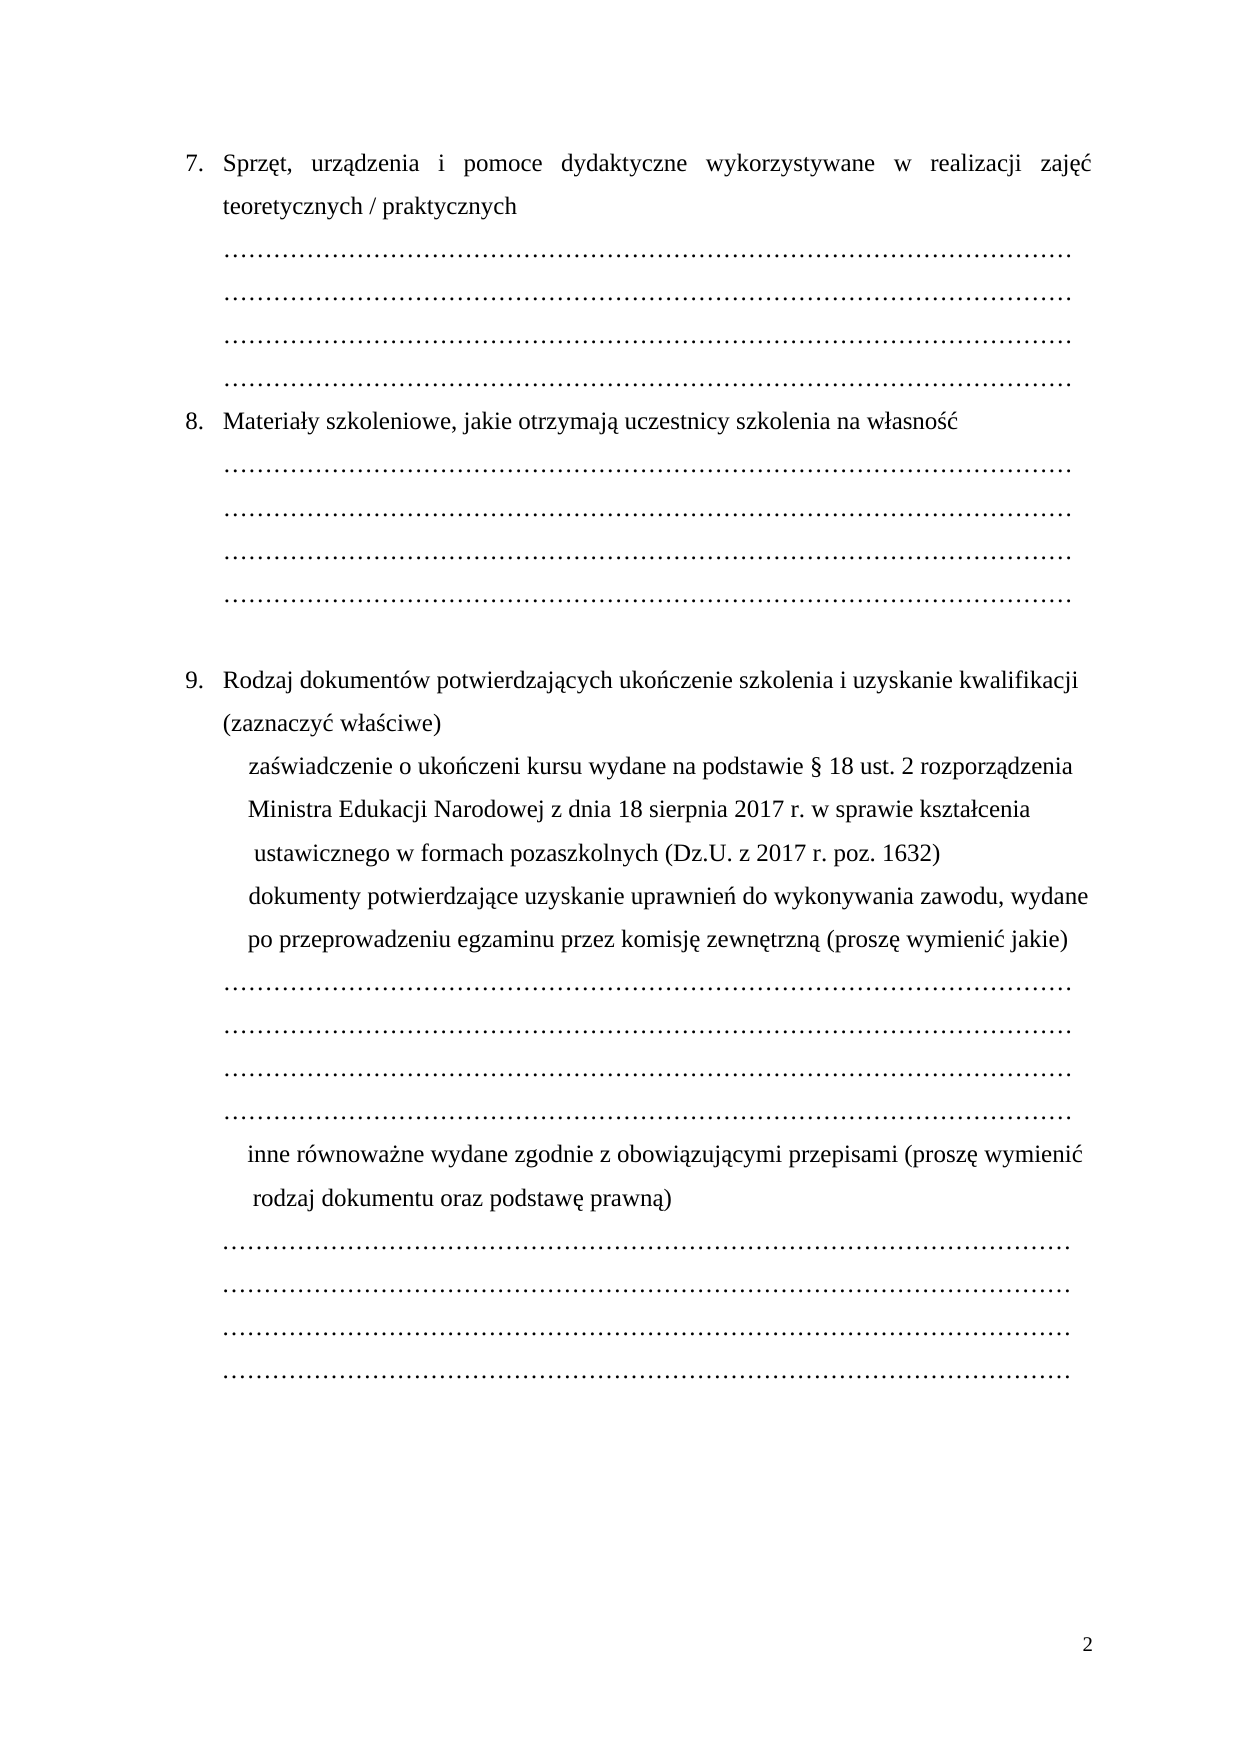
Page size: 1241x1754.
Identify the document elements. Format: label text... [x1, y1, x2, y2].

list …………………………………………………………………………………………………………………………………………………………………………………… [223, 320, 1093, 392]
list …………………………………………………………………………………………………………………………………………………………………………………… [223, 234, 1093, 306]
list Sprzęt, urządzenia i pomoce dydaktyczne wykorzystywane w realizacji zajęć teoretycznych / praktycznych [185, 148, 1093, 219]
list Ministra Edukacji Narodowej z dnia 18 sierpnia 2017 r. w sprawie kształcenia ustawicznego w formach pozaszkolnych (Dz.U. z 2017 r. poz. 1632) [223, 794, 1093, 866]
list ………………………………………………………………………………………………………………………………………………………………………………………………………………………………………………………………………………………………………………………………………………………………………… [223, 449, 1093, 608]
text …………………………………………………………………………………………………………………………………………………………………………………… [223, 1053, 1093, 1125]
list Materiały szkoleniowe, jakie otrzymają uczestnicy szkolenia na własność [185, 406, 1093, 435]
text  inne równoważne wydane zgodnie z obowiązującymi przepisami (proszę wymienić rodzaj dokumentu oraz podstawę prawną) …………………………………………………………………………………………………………………………………………………………………………………… [221, 1139, 1093, 1298]
text …………………………………………………………………………………………………………………………………………………………………………………… [221, 1312, 1093, 1384]
list Rodzaj dokumentów potwierdzających ukończenie szkolenia i uzyskanie kwalifikacji (zaznaczyć właściwe) [185, 665, 1093, 737]
list  zaświadczenie o ukończeni kursu wydane na podstawie § 18 ust. 2 rozporządzenia [223, 751, 1093, 780]
text  dokumenty potwierdzające uzyskanie uprawnień do wykonywania zawodu, wydane po przeprowadzeniu egzaminu przez komisję zewnętrzną (proszę wymienić jakie) …………………………………………………………………………………………………………………………………………………………………………………… [223, 881, 1093, 1039]
